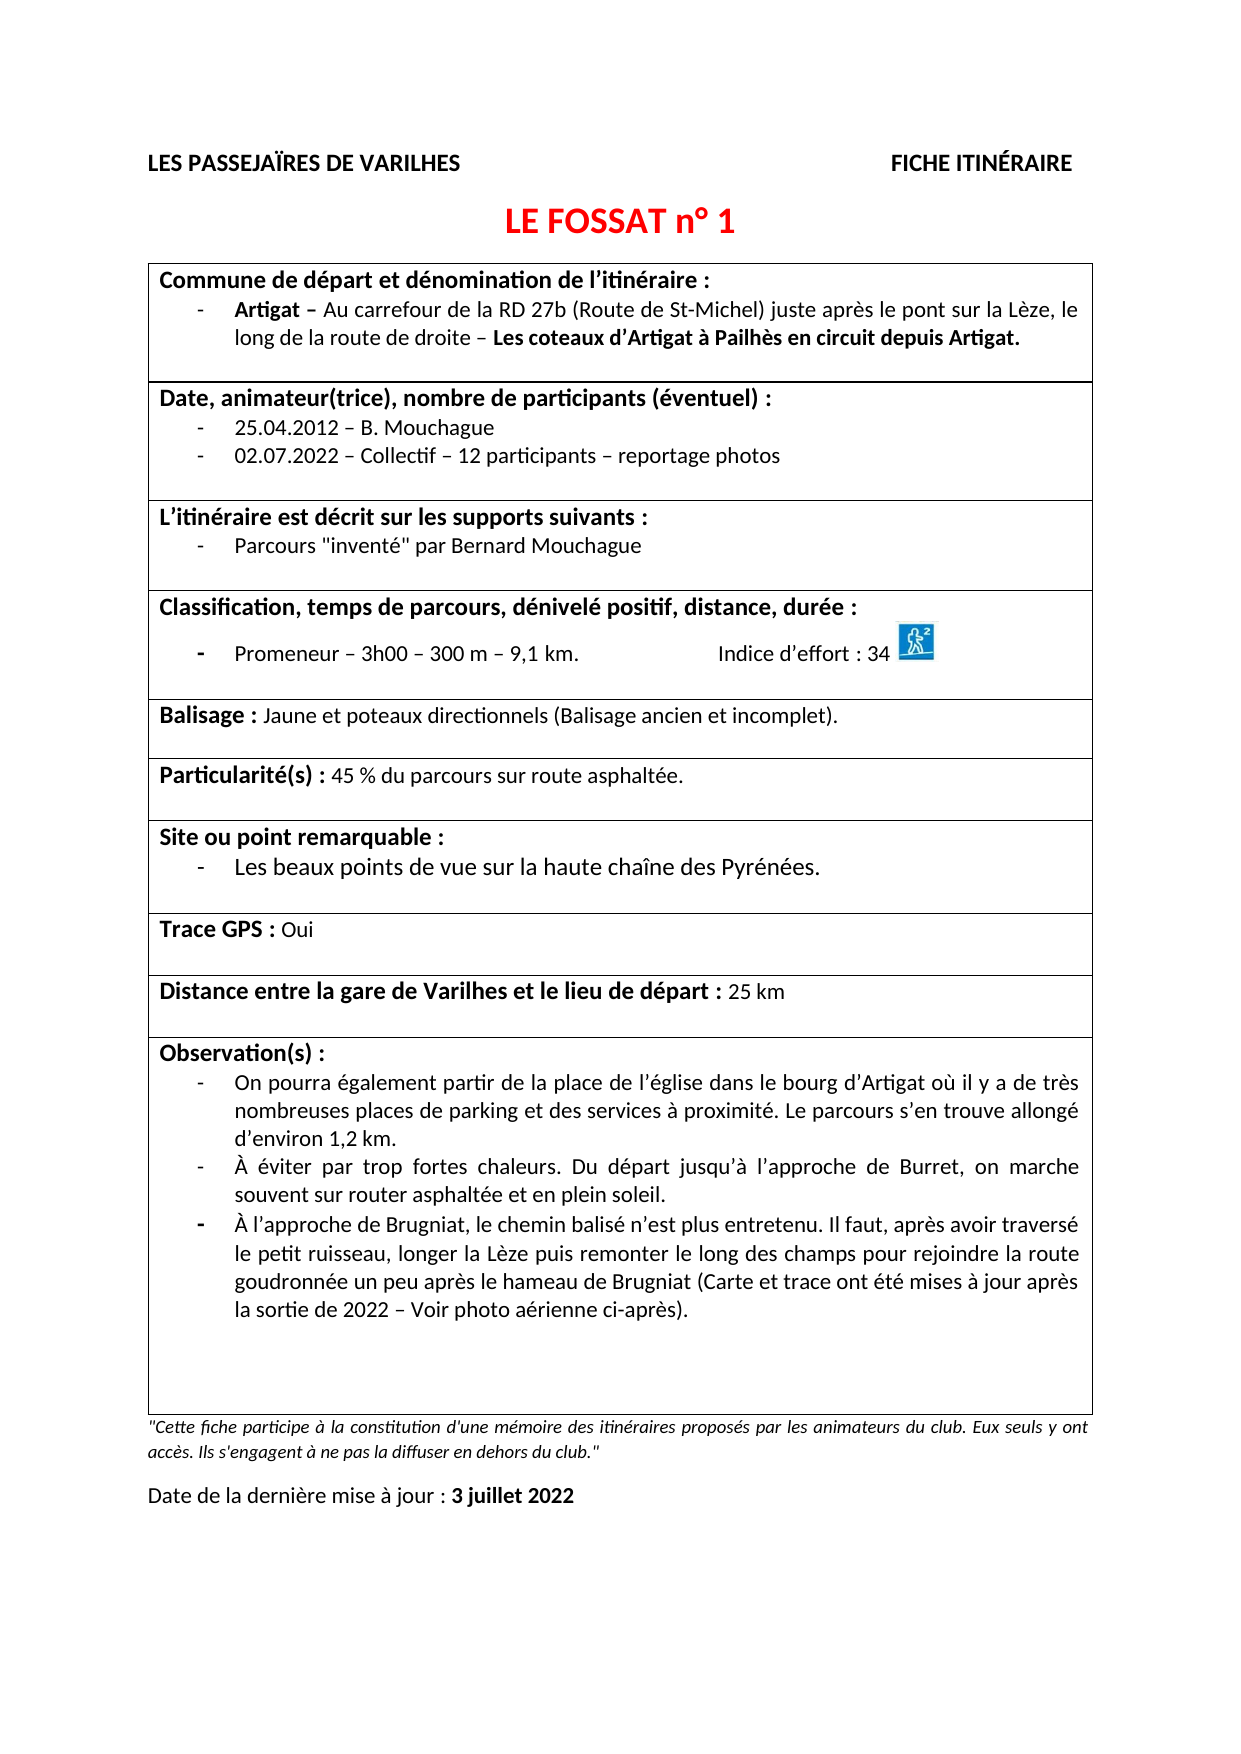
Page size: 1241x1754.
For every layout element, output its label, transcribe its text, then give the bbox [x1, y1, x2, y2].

table_header Commune de départ et dénomination de l’itinéraire : Artigat – Au carrefour de la RD 27b (Route de St-Michel) juste après le pont sur la Lèze, le long de la route de droite – Les coteaux d’Artigat à Pailhès en circuit depuis Artigat. [149, 264, 1092, 381]
text LE FOSSAT n° 1 [148, 197, 1093, 243]
table_cell Classification, temps de parcours, dénivelé positif, distance, durée : Promeneur – 3h00 – 300 m – 9,1 km. Indice d’effort : 34 [149, 591, 1092, 699]
table_cell Particularité(s) : 45 % du parcours sur route asphaltée. [149, 759, 1092, 820]
text "Cette fiche participe à la constitution d'une mémoire des itinéraires proposés par les animateurs du club. Eux seuls y ont accès. Ils s'engagent à ne pas la diffuser en dehors du club." [148, 1415, 1093, 1463]
text Date de la dernière mise à jour : 3 juillet 2022 [148, 1481, 1093, 1509]
table_cell L’itinéraire est décrit sur les supports suivants : Parcours "inventé" par Bernard Mouchague [149, 501, 1092, 590]
picture [895, 621, 939, 662]
table_cell Distance entre la gare de Varilhes et le lieu de départ : 25 km [149, 976, 1092, 1037]
table_cell Balisage : Jaune et poteaux directionnels (Balisage ancien et incomplet). [149, 700, 1092, 758]
table_cell Observation(s) : On pourra également partir de la place de l’église dans le bourg d’Artigat où il y a de très nombreuses places de parking et des services à proximité. Le parcours s’en trouve allongé d’environ 1,2 km. À éviter par trop fortes chaleurs. Du départ jusqu’à l’approche de Burret, on marche souvent sur router asphaltée et en plein soleil. À l’approche de Brugniat, le chemin balisé n’est plus entretenu. Il faut, après avoir traversé le petit ruisseau, longer la Lèze puis remonter le long des champs pour rejoindre la route goudronnée un peu après le hameau de Brugniat (Carte et trace ont été mises à jour après la sortie de 2022 – Voir photo aérienne ci-après). [149, 1038, 1092, 1414]
table_cell Date, animateur(trice), nombre de participants (éventuel) : 25.04.2012 – B. Mouchague 02.07.2022 – Collectif – 12 participants – reportage photos [149, 383, 1092, 499]
table_cell Trace GPS : Oui [149, 914, 1092, 974]
table_cell Site ou point remarquable : Les beaux points de vue sur la haute chaîne des Pyrénées. [149, 821, 1092, 912]
text LES PASSEJAÏRES DE VARILHES FICHE ITINÉRAIRE [148, 148, 1093, 178]
